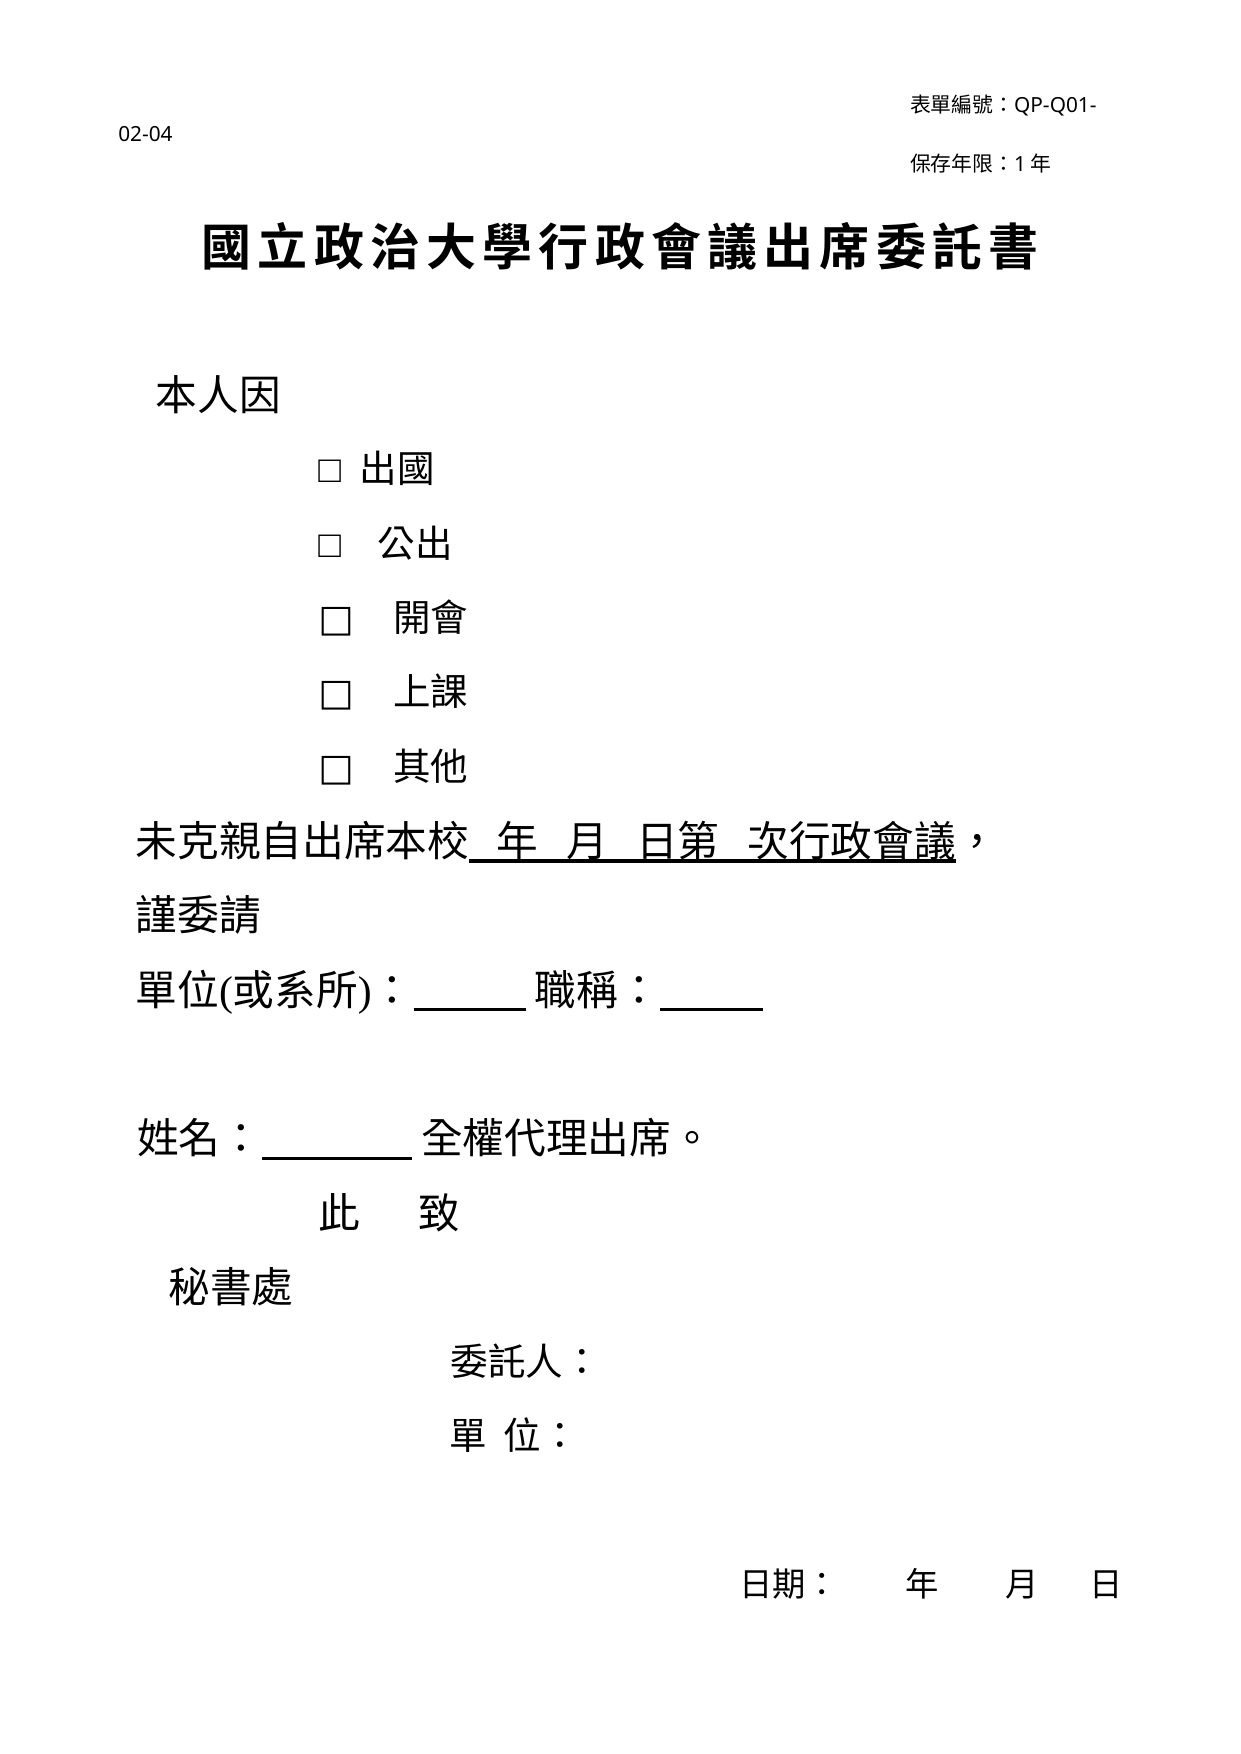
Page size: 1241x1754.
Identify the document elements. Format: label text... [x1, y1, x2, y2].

list 上課 [318, 652, 1122, 727]
text 日期： 年 月 日 [118, 1545, 1122, 1619]
text □ 出國 [268, 429, 1122, 503]
text 秘書處 [168, 1247, 1122, 1322]
text 未克親自出席本校 年 月 日第 次行政會議， [133, 801, 1122, 875]
text 謹委請 [133, 875, 1122, 950]
text 委託人： [118, 1322, 1122, 1396]
list 開會 [318, 578, 1122, 652]
text 本人因 [156, 355, 1122, 429]
text 此 致 [268, 1173, 1122, 1247]
text 單位(或系所)： 職稱： [133, 950, 1122, 1024]
text 姓名： 全權代理出席。 [118, 1098, 1122, 1173]
text 單 位： [399, 1396, 1122, 1470]
list 其他 [318, 727, 1122, 801]
text 國立政治大學行政會議出席委託書 [118, 206, 1122, 280]
text □ 公出 [268, 503, 1122, 578]
